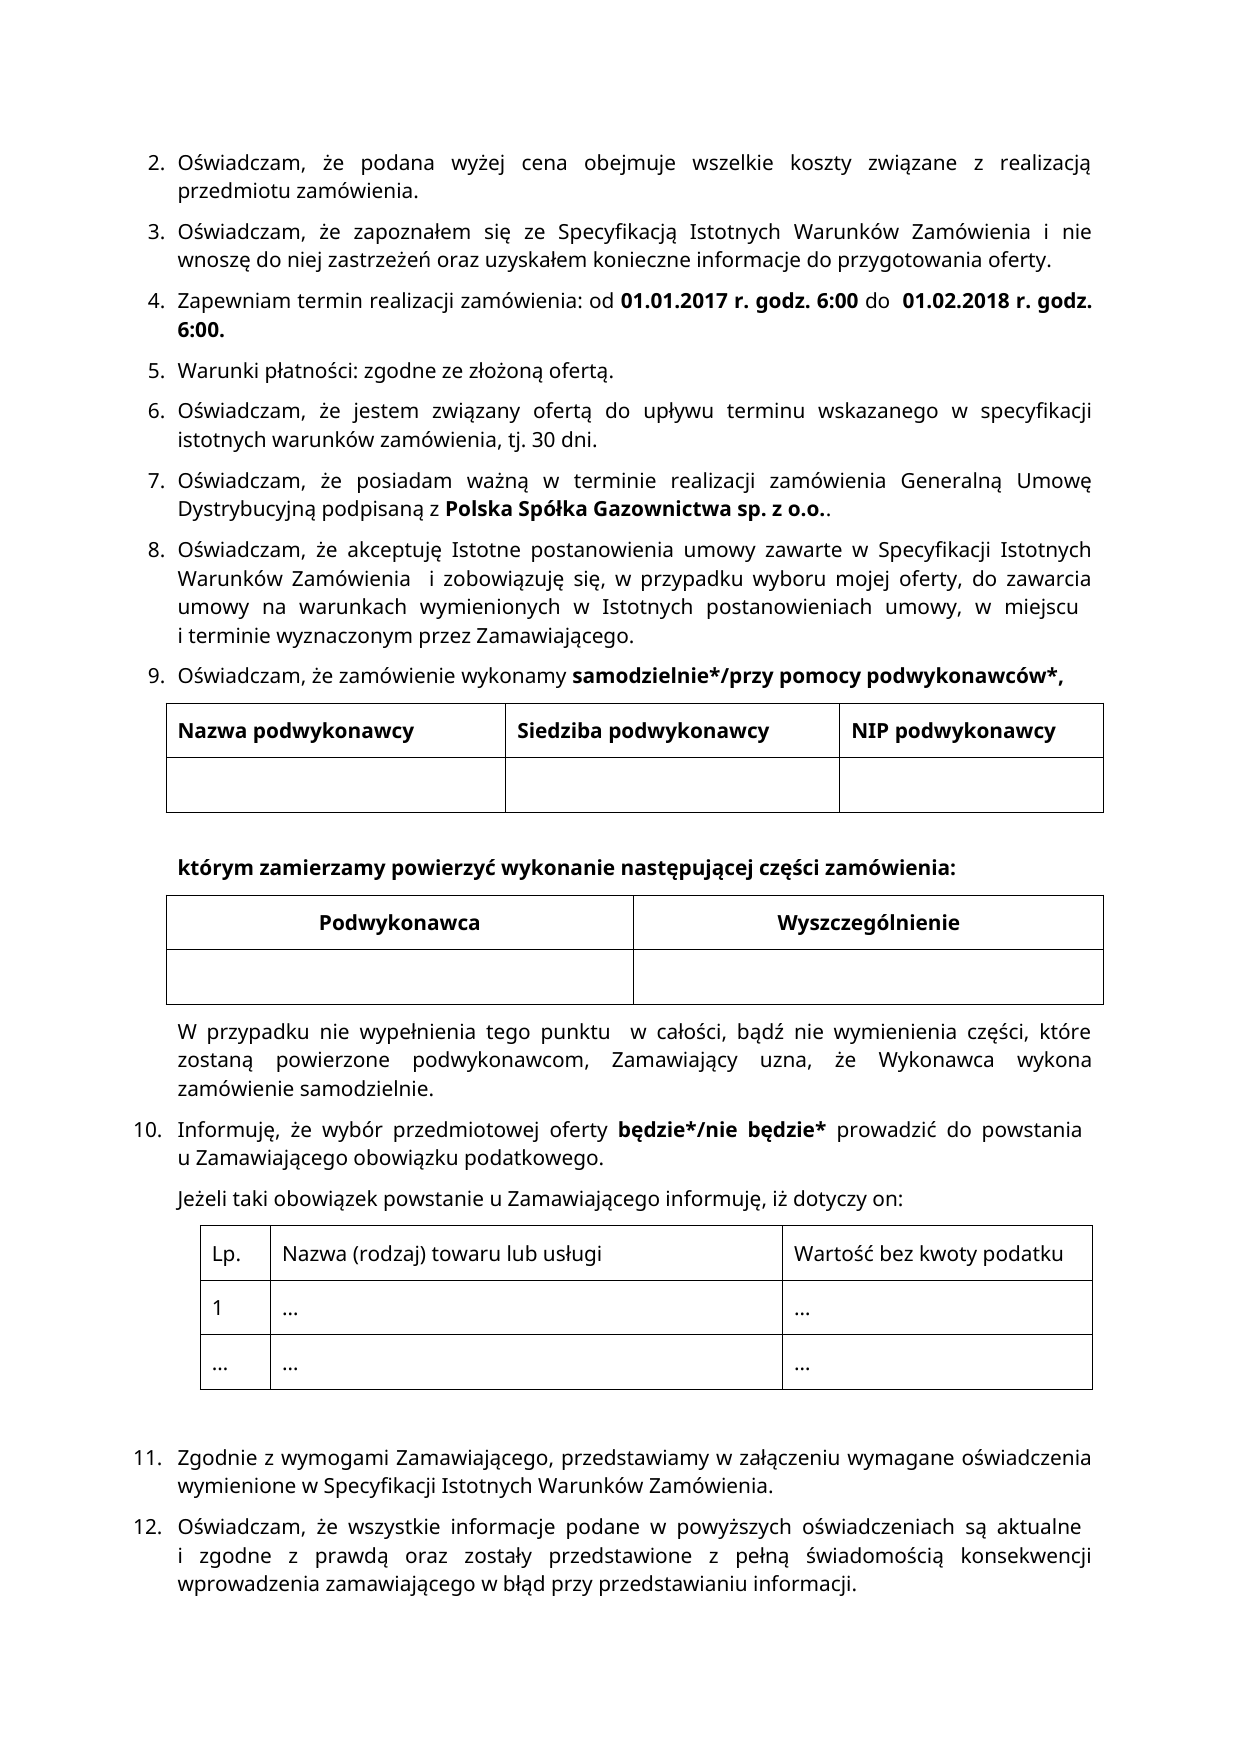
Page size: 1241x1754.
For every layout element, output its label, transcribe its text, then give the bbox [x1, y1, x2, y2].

table_cell [506, 758, 839, 812]
table_cell … [271, 1335, 782, 1388]
table_cell … [201, 1335, 270, 1388]
table_header Nazwa podwykonawcy [167, 704, 505, 757]
table_header Wyszczególnienie [634, 896, 1103, 949]
table_header Siedziba podwykonawcy [506, 704, 839, 757]
list Informuję, że wybór przedmiotowej oferty będzie*/nie będzie* prowadzić do powstania u Zamawiającego obowiązku podatkowego. [133, 1115, 1093, 1172]
table_cell [167, 758, 505, 812]
list Warunki płatności: zgodne ze złożoną ofertą. [148, 356, 1093, 384]
table_header Nazwa (rodzaj) towaru lub usługi [271, 1226, 782, 1279]
text którym zamierzamy powierzyć wykonanie następującej części zamówienia: [177, 825, 1093, 882]
table_cell … [271, 1281, 782, 1334]
text W przypadku nie wypełnienia tego punktu w całości, bądź nie wymienienia części, które zostaną powierzone podwykonawcom, Zamawiający uzna, że Wykonawca wykona zamówienie samodzielnie. [177, 1017, 1093, 1102]
list Oświadczam, że podana wyżej cena obejmuje wszelkie koszty związane z realizacją przedmiotu zamówienia. [148, 148, 1093, 204]
table_header NIP podwykonawcy [840, 704, 1103, 757]
table_header Podwykonawca [167, 896, 633, 949]
list Zgodnie z wymogami Zamawiającego, przedstawiamy w załączeniu wymagane oświadczenia wymienione w Specyfikacji Istotnych Warunków Zamówienia. [133, 1443, 1093, 1500]
table_header Wartość bez kwoty podatku [783, 1226, 1092, 1279]
table_cell [840, 758, 1103, 812]
table_cell [167, 950, 633, 1003]
list Oświadczam, że wszystkie informacje podane w powyższych oświadczeniach są aktualne i zgodne z prawdą oraz zostały przedstawione z pełną świadomością konsekwencji wprowadzenia zamawiającego w błąd przy przedstawianiu informacji. [133, 1512, 1093, 1598]
list Oświadczam, że jestem związany ofertą do upływu terminu wskazanego w specyfikacji istotnych warunków zamówienia, tj. 30 dni. [148, 397, 1093, 453]
list Zapewniam termin realizacji zamówienia: od 01.01.2017 r. godz. 6:00 do 01.02.2018 r. godz. 6:00. [148, 286, 1093, 343]
table_cell [634, 950, 1103, 1003]
list Oświadczam, że akceptuję Istotne postanowienia umowy zawarte w Specyfikacji Istotnych Warunków Zamówienia i zobowiązuję się, w przypadku wyboru mojej oferty, do zawarcia umowy na warunkach wymienionych w Istotnych postanowieniach umowy, w miejscu i terminie wyznaczonym przez Zamawiającego. [148, 535, 1093, 649]
table_cell … [783, 1335, 1092, 1388]
table_cell … [783, 1281, 1092, 1334]
list Oświadczam, że zapoznałem się ze Specyfikacją Istotnych Warunków Zamówienia i nie wnoszę do niej zastrzeżeń oraz uzyskałem konieczne informacje do przygotowania oferty. [148, 217, 1093, 274]
table_cell 1 [201, 1281, 270, 1334]
list Oświadczam, że zamówienie wykonamy samodzielnie*/przy pomocy podwykonawców*, [148, 662, 1093, 690]
table_header Lp. [201, 1226, 270, 1279]
list Oświadczam, że posiadam ważną w terminie realizacji zamówienia Generalną Umowę Dystrybucyjną podpisaną z Polska Spółka Gazownictwa sp. z o.o.. [148, 466, 1093, 523]
text Jeżeli taki obowiązek powstanie u Zamawiającego informuję, iż dotyczy on: [177, 1184, 1093, 1213]
